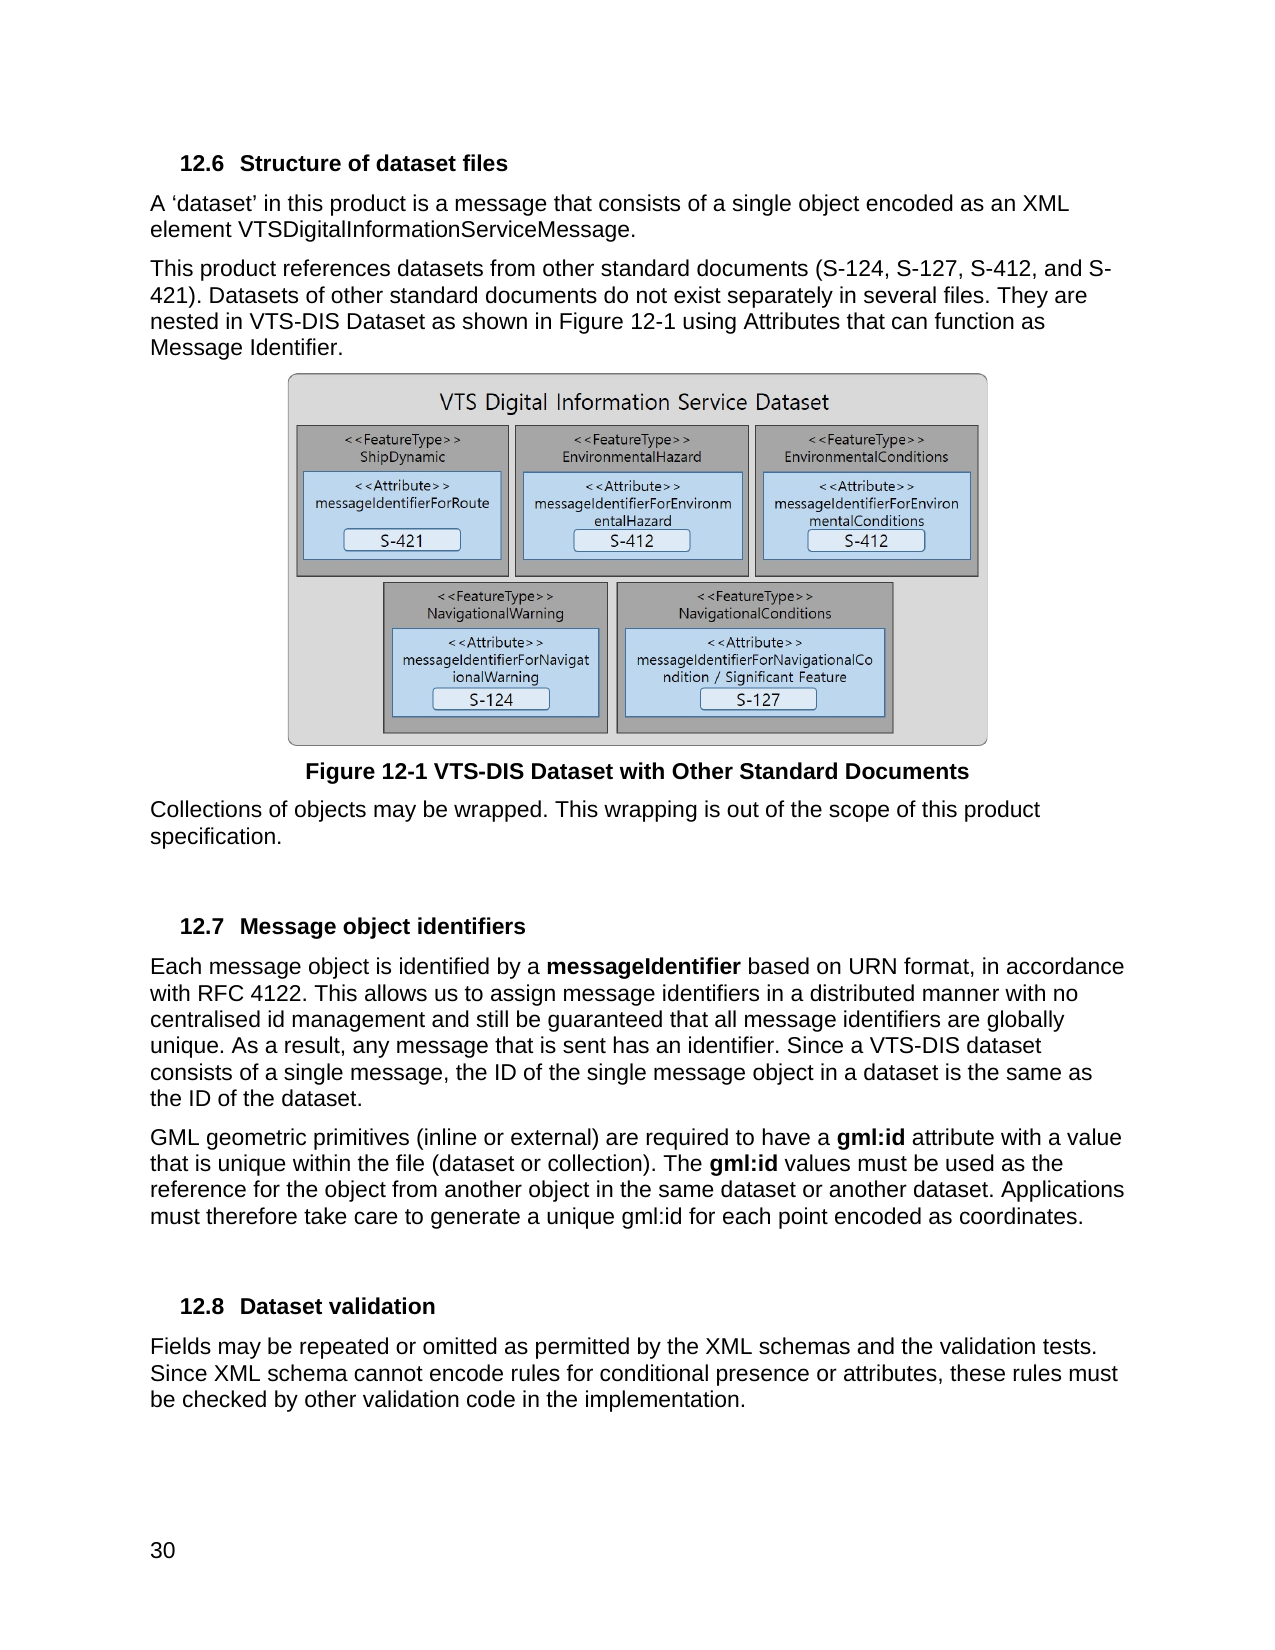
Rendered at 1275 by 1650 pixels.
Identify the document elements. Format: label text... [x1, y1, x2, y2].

text Each message object is identified by a messageIdentifier based on URN format, in accordance with RFC 4122. This allows us to assign message identifiers in a distributed manner with no centralised id management and still be guaranteed that all message identifiers are globally unique. As a result, any message that is sent has an identifier. Since a VTS-DIS dataset consists of a single message, the ID of the single message object in a dataset is the same as the ID of the dataset. [150, 953, 1125, 1111]
text Figure 12-1 VTS-DIS Dataset with Other Standard Documents [150, 758, 1125, 784]
subtitle Dataset validation [179, 1293, 1125, 1319]
picture [287, 373, 988, 746]
text A ‘dataset’ in this product is a message that consists of a single object encoded as an XML element VTSDigitalInformationServiceMessage. [150, 190, 1125, 243]
text Fields may be repeated or omitted as permitted by the XML schemas and the validation tests. Since XML schema cannot encode rules for conditional presence or attributes, these rules must be checked by other validation code in the implementation. [150, 1333, 1125, 1412]
text Collections of objects may be wrapped. This wrapping is out of the scope of this product specification. [150, 796, 1125, 849]
text This product references datasets from other standard documents (S-124, S-127, S-412, and S-421). Datasets of other standard documents do not exist separately in several files. They are nested in VTS-DIS Dataset as shown in Figure 12-1 using Attributes that can function as Message Identifier. [150, 255, 1125, 361]
subtitle Structure of dataset files [179, 150, 1125, 176]
text GML geometric primitives (inline or external) are required to have a gml:id attribute with a value that is unique within the file (dataset or collection). The gml:id values must be used as the reference for the object from another object in the same dataset or another dataset. Applications must therefore take care to generate a unique gml:id for each point encoded as coordinates. [150, 1124, 1125, 1229]
subtitle Message object identifiers [179, 913, 1125, 939]
